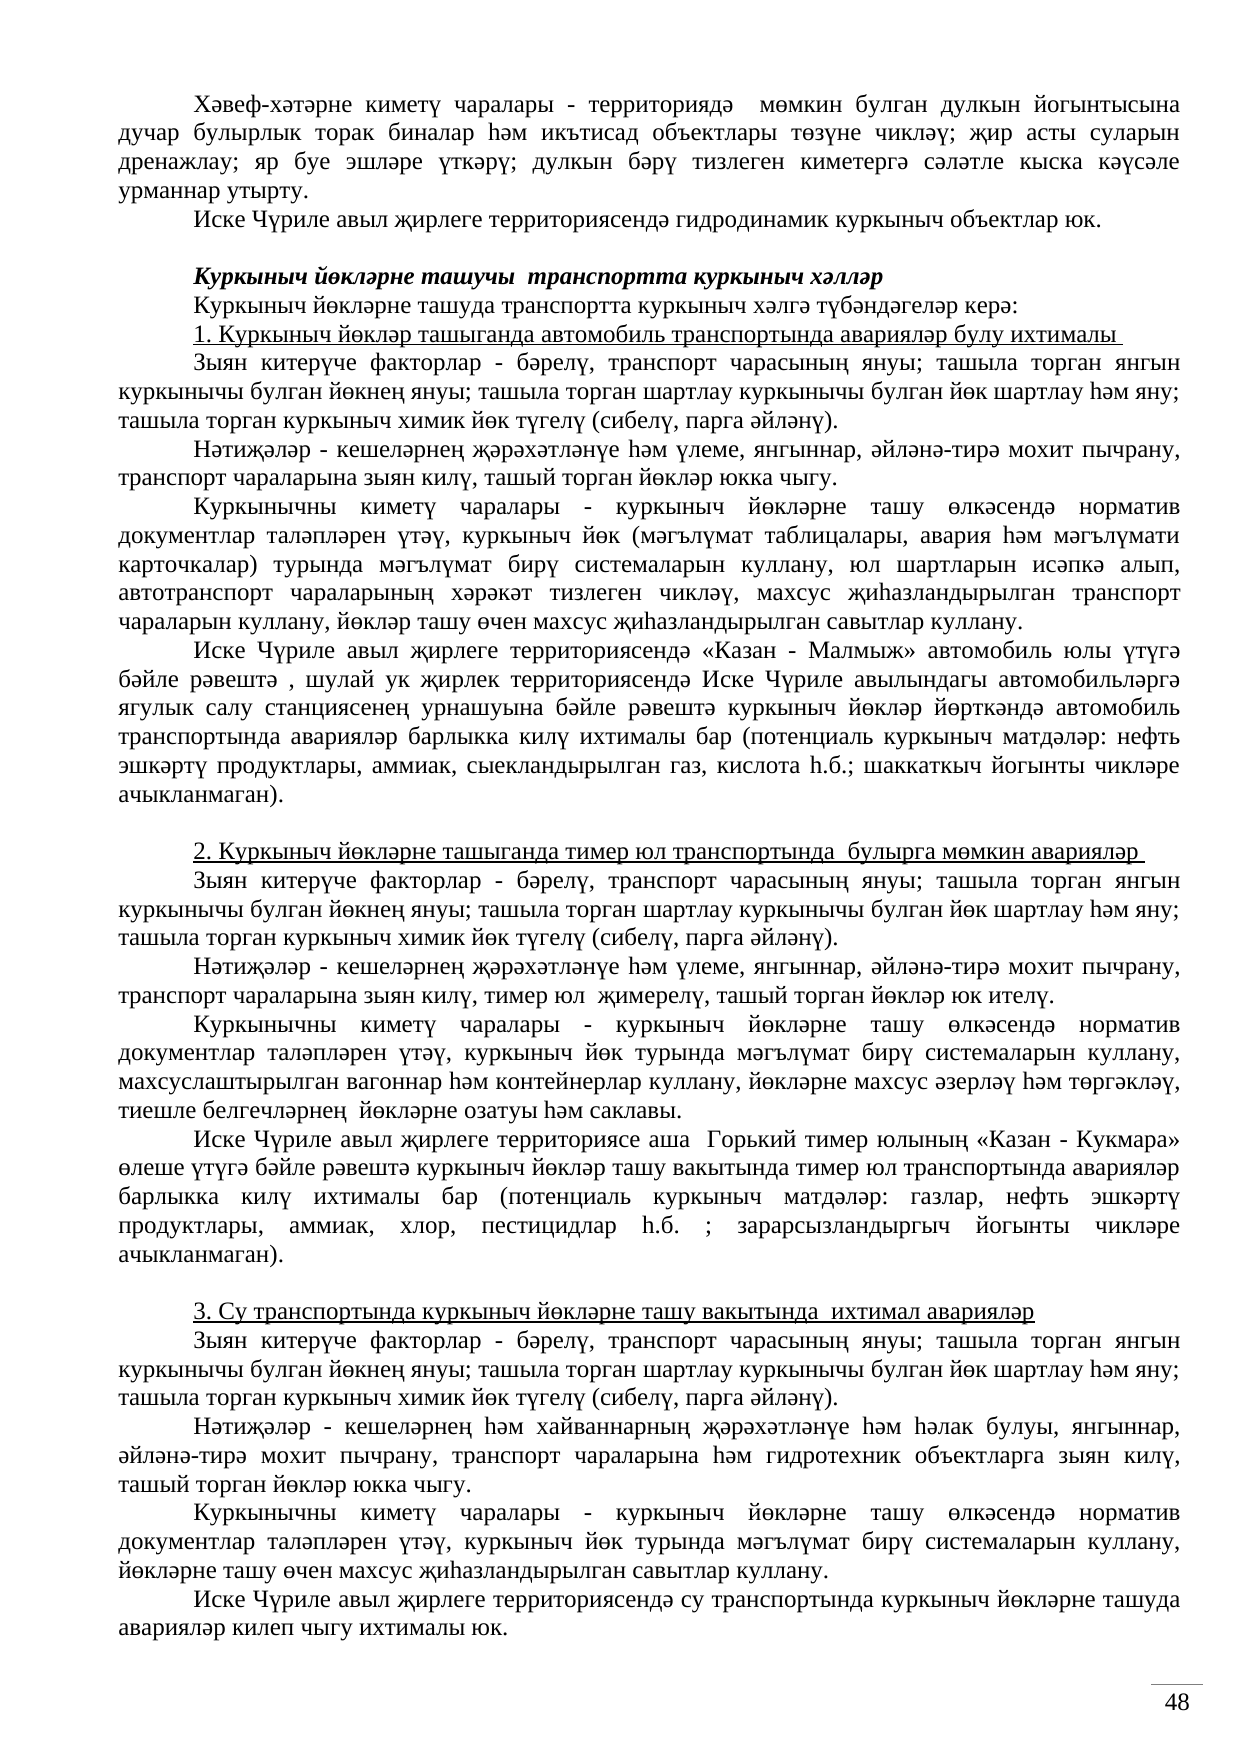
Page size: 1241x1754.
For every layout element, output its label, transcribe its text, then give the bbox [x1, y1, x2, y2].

text Иске Чүриле авыл җирлеге территориясе аша Горький тимер юлының «Казан - Кукмара» өлеше үтүгә бәйле рәвештә куркыныч йөкләр ташу вакытында тимер юл транспортында аварияләр барлыкка килү ихтималы бар (потенциаль куркыныч матдәләр: газлар, нефть эшкәртү продуктлары, аммиак, хлор, пестицидлар һ.б. ; зарарсызландыргыч йогынты чикләре ачыкланмаган). [118, 1124, 1181, 1267]
text Зыян китерүче факторлар - бәрелү, транспорт чарасының януы; ташыла торган янгын куркынычы булган йөкнең януы; ташыла торган шартлау куркынычы булган йөк шартлау һәм яну; ташыла торган куркыныч химик йөк түгелү (сибелү, парга әйләнү). [118, 347, 1181, 434]
text 3. Су транспортында куркыныч йөкләрне ташу вакытында ихтимал аварияләр [118, 1296, 1181, 1325]
text Нәтиҗәләр - кешеләрнең җәрәхәтләнүе һәм үлеме, янгыннар, әйләнә-тирә мохит пычрану, транспорт чараларына зыян килү, тимер юл җимерелү, ташый торган йөкләр юк ителү. [118, 951, 1181, 1009]
text Зыян китерүче факторлар - бәрелү, транспорт чарасының януы; ташыла торган янгын куркынычы булган йөкнең януы; ташыла торган шартлау куркынычы булган йөк шартлау һәм яну; ташыла торган куркыныч химик йөк түгелү (сибелү, парга әйләнү). [118, 1325, 1181, 1411]
text Нәтиҗәләр - кешеләрнең җәрәхәтләнүе һәм үлеме, янгыннар, әйләнә-тирә мохит пычрану, транспорт чараларына зыян килү, ташый торган йөкләр юкка чыгу. [118, 434, 1181, 491]
text Куркыныч йөкләрне ташучы транспортта куркыныч хәлләр [118, 261, 1181, 290]
text Куркынычны киметү чаралары - куркыныч йөкләрне ташу өлкәсендә норматив документлар таләпләрен үтәү, куркыныч йөк (мәгълүмат таблицалары, авария һәм мәгълүмати карточкалар) турында мәгълүмат бирү системаларын куллану, юл шартларын исәпкә алып, автотранспорт чараларының хәрәкәт тизлеген чикләү, махсус җиһазландырылган транспорт чараларын куллану, йөкләр ташу өчен махсус җиһазландырылган савытлар куллану. [118, 491, 1181, 635]
text 1. Куркыныч йөкләр ташыганда автомобиль транспортында аварияләр булу ихтималы [118, 319, 1181, 347]
text Иске Чүриле авыл җирлеге территориясендә «Казан - Малмыж» автомобиль юлы үтүгә бәйле рәвештә , шулай ук җирлек территориясендә Иске Чүриле авылындагы автомобильләргә ягулык салу станциясенең урнашуына бәйле рәвештә куркыныч йөкләр йөрткәндә автомобиль транспортында аварияләр барлыкка килү ихтималы бар (потенциаль куркыныч матдәләр: нефть эшкәртү продуктлары, аммиак, сыекландырылган газ, кислота һ.б.; шаккаткыч йогынты чикләре ачыкланмаган). [118, 635, 1181, 807]
text Иске Чүриле авыл җирлеге территориясендә су транспортында куркыныч йөкләрне ташуда аварияләр килеп чыгу ихтималы юк. [118, 1584, 1181, 1641]
text Куркынычны киметү чаралары - куркыныч йөкләрне ташу өлкәсендә норматив документлар таләпләрен үтәү, куркыныч йөк турында мәгълүмат бирү системаларын куллану, махсуслаштырылган вагоннар һәм контейнерлар куллану, йөкләрне махсус әзерләү һәм төргәкләү, тиешле белгечләрнең йөкләрне озатуы һәм саклавы. [118, 1009, 1181, 1124]
text Иске Чүриле авыл җирлеге территориясендә гидродинамик куркыныч объектлар юк. [118, 204, 1181, 232]
text Хәвеф-хәтәрне киметү чаралары - территориядә мөмкин булган дулкын йогынтысына дучар булырлык торак биналар һәм икътисад объектлары төзүне чикләү; җир асты суларын дренажлау; яр буе эшләре үткәрү; дулкын бәрү тизлеген киметергә сәләтле кыска кәүсәле урманнар утырту. [118, 89, 1181, 204]
text Зыян китерүче факторлар - бәрелү, транспорт чарасының януы; ташыла торган янгын куркынычы булган йөкнең януы; ташыла торган шартлау куркынычы булган йөк шартлау һәм яну; ташыла торган куркыныч химик йөк түгелү (сибелү, парга әйләнү). [118, 865, 1181, 951]
text Куркынычны киметү чаралары - куркыныч йөкләрне ташу өлкәсендә норматив документлар таләпләрен үтәү, куркыныч йөк турында мәгълүмат бирү системаларын куллану, йөкләрне ташу өчен махсус җиһазландырылган савытлар куллану. [118, 1497, 1181, 1584]
text Нәтиҗәләр - кешеләрнең һәм хайваннарның җәрәхәтләнүе һәм һәлак булуы, янгыннар, әйләнә-тирә мохит пычрану, транспорт чараларына һәм гидротехник объектларга зыян килү, ташый торган йөкләр юкка чыгу. [118, 1411, 1181, 1497]
text Куркыныч йөкләрне ташуда транспортта куркыныч хәлгә түбәндәгеләр керә: [118, 290, 1181, 319]
text 2. Куркыныч йөкләрне ташыганда тимер юл транспортында булырга мөмкин аварияләр [118, 836, 1181, 865]
